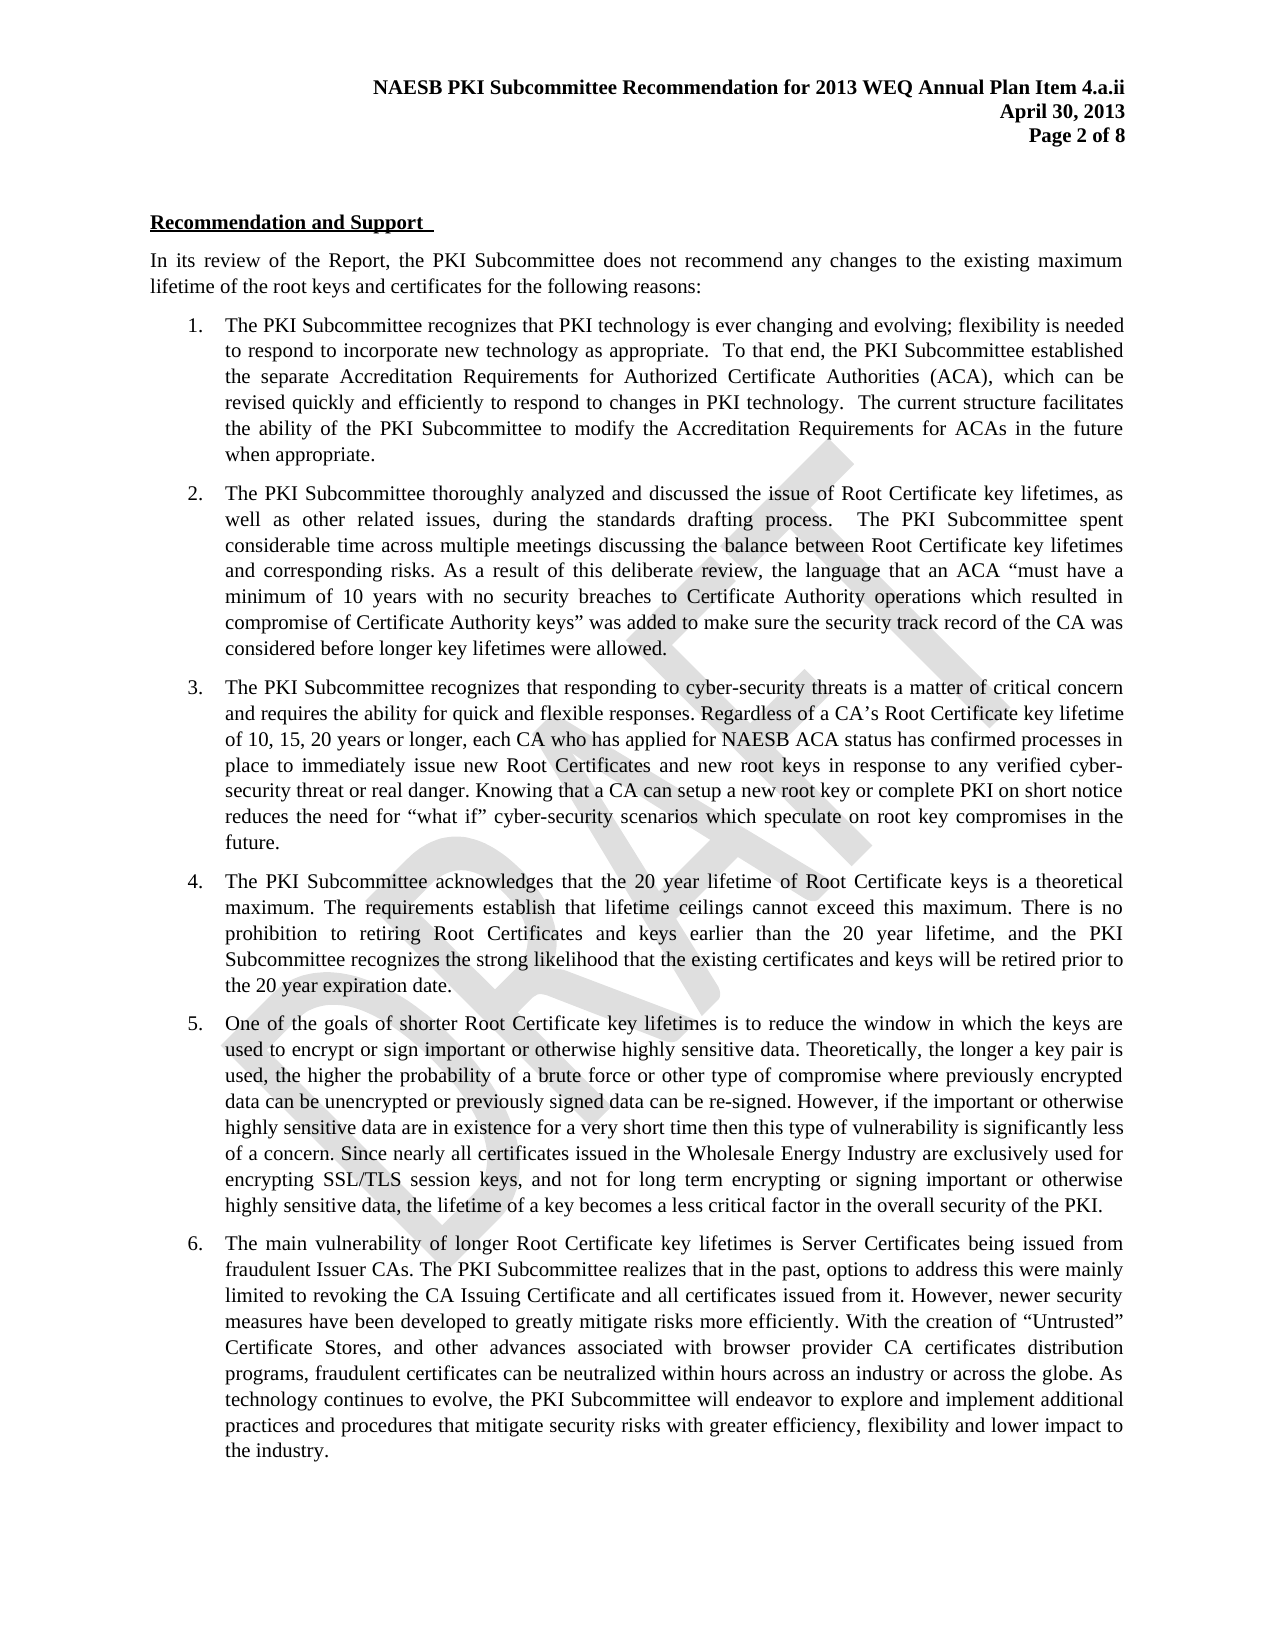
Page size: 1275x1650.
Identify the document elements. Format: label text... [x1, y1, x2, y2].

list The PKI Subcommittee thoroughly analyzed and discussed the issue of Root Certificate key lifetimes, as well as other related issues, during the standards drafting process. The PKI Subcommittee spent considerable time across multiple meetings discussing the balance between Root Certificate key lifetimes and corresponding risks. As a result of this deliberate review, the language that an ACA “must have a minimum of 10 years with no security breaches to Certificate Authority operations which resulted in compromise of Certificate Authority keys” was added to make sure the security track record of the CA was considered before longer key lifetimes were allowed. [187, 481, 1125, 660]
list The PKI Subcommittee recognizes that PKI technology is ever changing and evolving; flexibility is needed to respond to incorporate new technology as appropriate. To that end, the PKI Subcommittee established the separate Accreditation Requirements for Authorized Certificate Authorities (ACA), which can be revised quickly and efficiently to respond to changes in PKI technology. The current structure facilitates the ability of the PKI Subcommittee to modify the Accreditation Requirements for ACAs in the future when appropriate. [187, 312, 1125, 466]
list The PKI Subcommittee recognizes that responding to cyber-security threats is a matter of critical concern and requires the ability for quick and flexible responses. Regardless of a CA’s Root Certificate key lifetime of 10, 15, 20 years or longer, each CA who has applied for NAESB ACA status has confirmed processes in place to immediately issue new Root Certificates and new root keys in response to any verified cyber-security threat or real danger. Knowing that a CA can setup a new root key or complete PKI on short notice reduces the need for “what if” cyber-security scenarios which speculate on root key compromises in the future. [187, 675, 1125, 854]
list The PKI Subcommittee acknowledges that the 20 year lifetime of Root Certificate keys is a theoretical maximum. The requirements establish that lifetime ceilings cannot exceed this maximum. There is no prohibition to retiring Root Certificates and keys earlier than the 20 year lifetime, and the PKI Subcommittee recognizes the strong likelihood that the existing certificates and keys will be retired prior to the 20 year expiration date. [187, 869, 1125, 997]
list One of the goals of shorter Root Certificate key lifetimes is to reduce the window in which the keys are used to encrypt or sign important or otherwise highly sensitive data. Theoretically, the longer a key pair is used, the higher the probability of a brute force or other type of compromise where previously encrypted data can be unencrypted or previously signed data can be re-signed. However, if the important or otherwise highly sensitive data are in existence for a very short time then this type of vulnerability is significantly less of a concern. Since nearly all certificates issued in the Wholesale Energy Industry are exclusively used for encrypting SSL/TLS session keys, and not for long term encrypting or signing important or otherwise highly sensitive data, the lifetime of a key becomes a less critical factor in the overall security of the PKI. [187, 1011, 1125, 1217]
list The main vulnerability of longer Root Certificate key lifetimes is Server Certificates being issued from fraudulent Issuer CAs. The PKI Subcommittee realizes that in the past, options to address this were mainly limited to revoking the CA Issuing Certificate and all certificates issued from it. However, newer security measures have been developed to greatly mitigate risks more efficiently. With the creation of “Untrusted” Certificate Stores, and other advances associated with browser provider CA certificates distribution programs, fraudulent certificates can be neutralized within hours across an industry or across the globe. As technology continues to evolve, the PKI Subcommittee will endeavor to explore and implement additional practices and procedures that mitigate security risks with greater efficiency, flexibility and lower impact to the industry. [187, 1231, 1125, 1462]
text In its review of the Report, the PKI Subcommittee does not recommend any changes to the existing maximum lifetime of the root keys and certificates for the following reasons: [150, 248, 1125, 298]
text Recommendation and Support [150, 210, 1125, 234]
